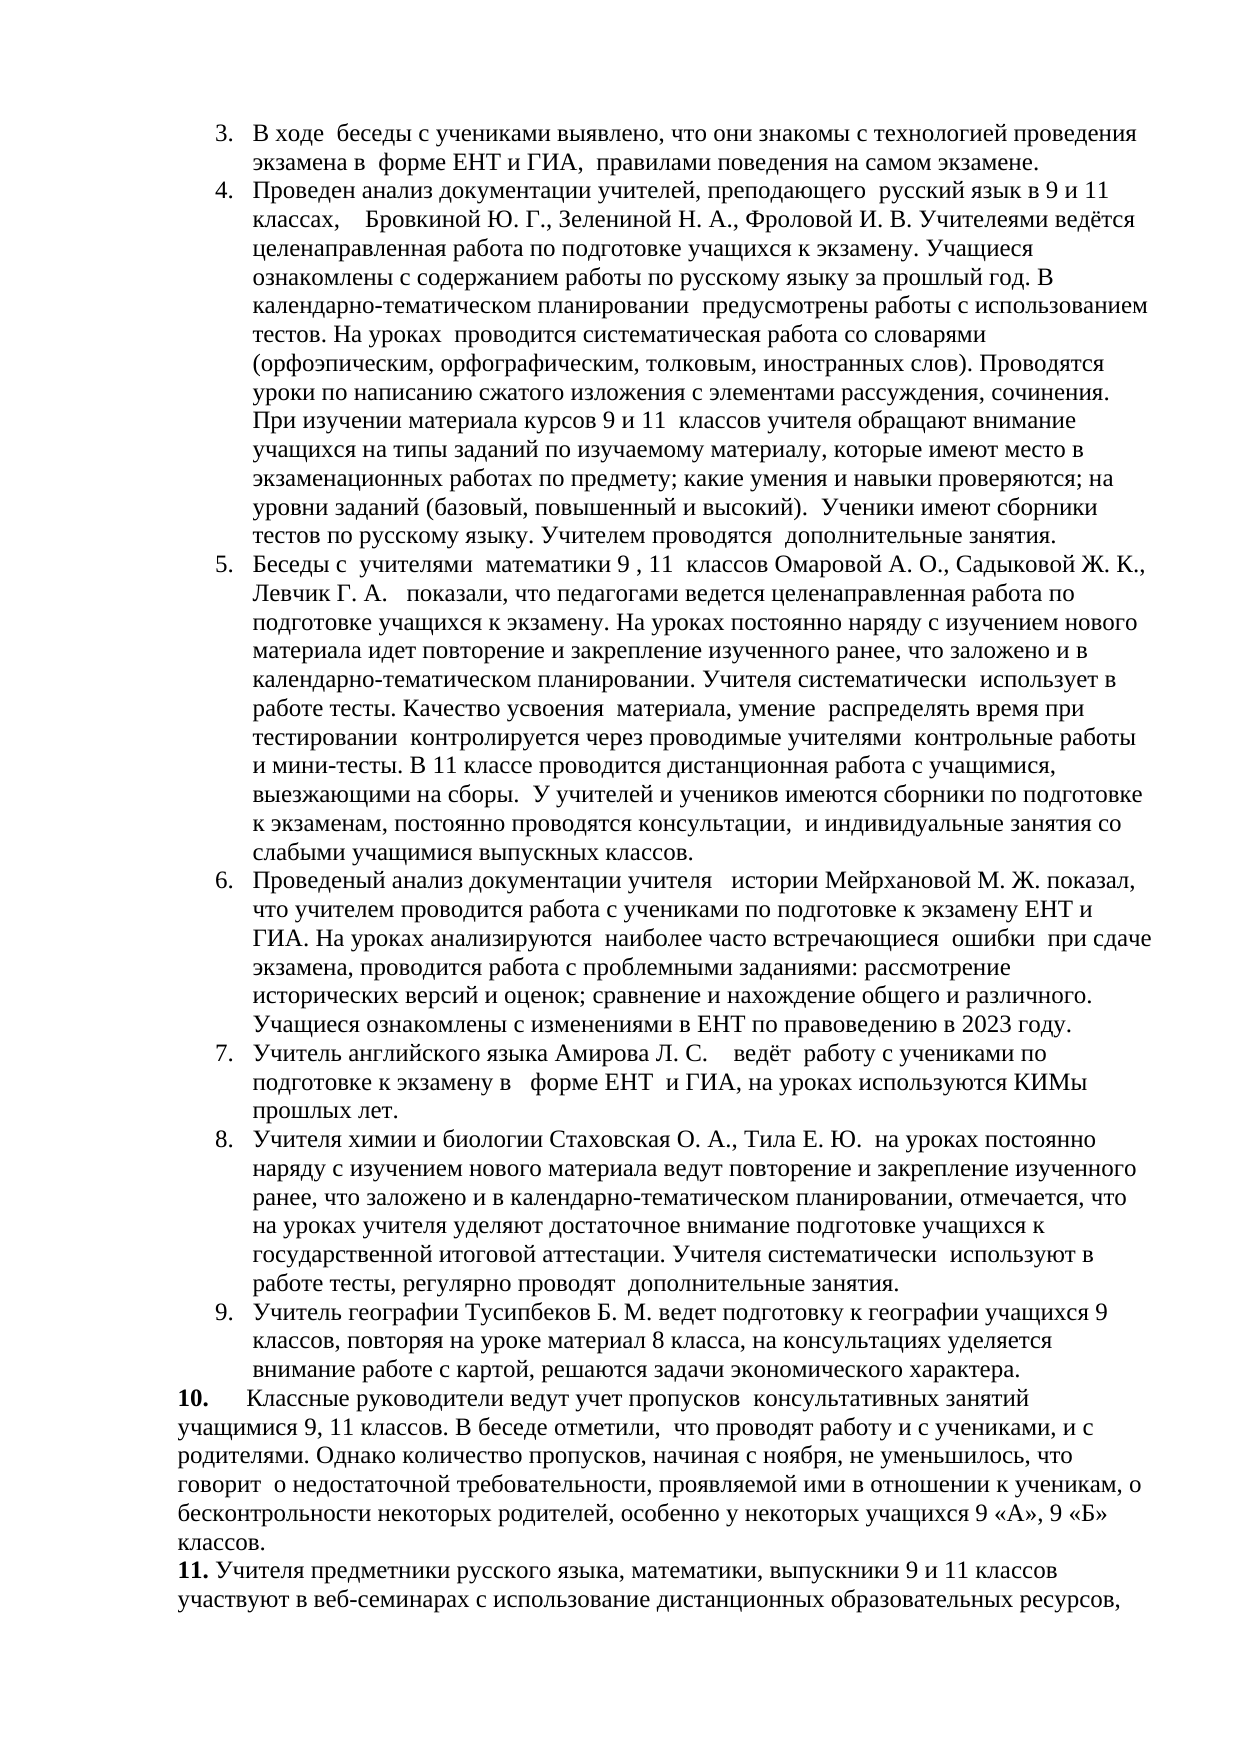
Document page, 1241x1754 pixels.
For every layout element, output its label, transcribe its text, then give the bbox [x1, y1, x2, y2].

list Проведеный анализ документации учителя истории Мейрхановой М. Ж. показал, что учителем проводится работа с учениками по подготовке к экзамену ЕНТ и ГИА. На уроках анализируются наиболее часто встречающиеся ошибки при сдаче экзамена, проводится работа с проблемными заданиями: рассмотрение исторических версий и оценок; сравнение и нахождение общего и различного. Учащиеся ознакомлены с изменениями в ЕНТ по правоведению в 2023 году. [215, 866, 1152, 1038]
list В ходе беседы с учениками выявлено, что они знакомы с технологией проведения экзамена в форме ЕНТ и ГИА, правилами поведения на самом экзамене. [215, 118, 1152, 176]
list Проведен анализ документации учителей, преподающего русский язык в 9 и 11 классах, Бровкиной Ю. Г., Зелениной Н. А., Фроловой И. В. Учителеями ведётся целенаправленная работа по подготовке учащихся к экзамену. Учащиеся ознакомлены с содержанием работы по русскому языку за прошлый год. В календарно-тематическом планировании предусмотрены работы с использованием тестов. На уроках проводится систематическая работа со словарями (орфоэпическим, орфографическим, толковым, иностранных слов). Проводятся уроки по написанию сжатого изложения с элементами рассуждения, сочинения. При изучении материала курсов 9 и 11 классов учителя обращают внимание учащихся на типы заданий по изучаемому материалу, которые имеют место в экзаменационных работах по предмету; какие умения и навыки проверяются; на уровни заданий (базовый, повышенный и высокий). Ученики имеют сборники тестов по русскому языку. Учителем проводятся дополнительные занятия. [215, 176, 1152, 549]
list Учителя химии и биологии Стаховская О. А., Тила Е. Ю. на уроках постоянно наряду с изучением нового материала ведут повторение и закрепление изученного ранее, что заложено и в календарно-тематическом планировании, отмечается, что на уроках учителя уделяют достаточное внимание подготовке учащихся к государственной итоговой аттестации. Учителя систематически используют в работе тесты, регулярно проводят дополнительные занятия. [215, 1124, 1152, 1297]
list Беседы с учителями математики 9 , 11 классов Омаровой А. О., Садыковой Ж. К., Левчик Г. А. показали, что педагогами ведется целенаправленная работа по подготовке учащихся к экзамену. На уроках постоянно наряду с изучением нового материала идет повторение и закрепление изученного ранее, что заложено и в календарно-тематическом планировании. Учителя систематически использует в работе тесты. Качество усвоения материала, умение распределять время при тестировании контролируется через проводимые учителями контрольные работы и мини-тесты. В 11 классе проводится дистанционная работа с учащимися, выезжающими на сборы. У учителей и учеников имеются сборники по подготовке к экзаменам, постоянно проводятся консультации, и индивидуальные занятия со слабыми учащимися выпускных классов. [215, 549, 1152, 866]
text 10. Классные руководители ведут учет пропусков консультативных занятий учащимися 9, 11 классов. В беседе отметили, что проводят работу и с учениками, и с родителями. Однако количество пропусков, начиная с ноября, не уменьшилось, что говорит о недостаточной требовательности, проявляемой ими в отношении к ученикам, о бесконтрольности некоторых родителей, особенно у некоторых учащихся 9 «А», 9 «Б» классов. [177, 1383, 1152, 1556]
list Учитель географии Тусипбеков Б. М. ведет подготовку к географии учащихся 9 классов, повторяя на уроке материал 8 класса, на консультациях уделяется внимание работе с картой, решаются задачи экономического характера. [215, 1297, 1152, 1383]
list Учитель английского языка Амирова Л. С. ведёт работу с учениками по подготовке к экзамену в форме ЕНТ и ГИА, на уроках используются КИМы прошлых лет. [215, 1038, 1152, 1124]
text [177, 1556, 1152, 1613]
